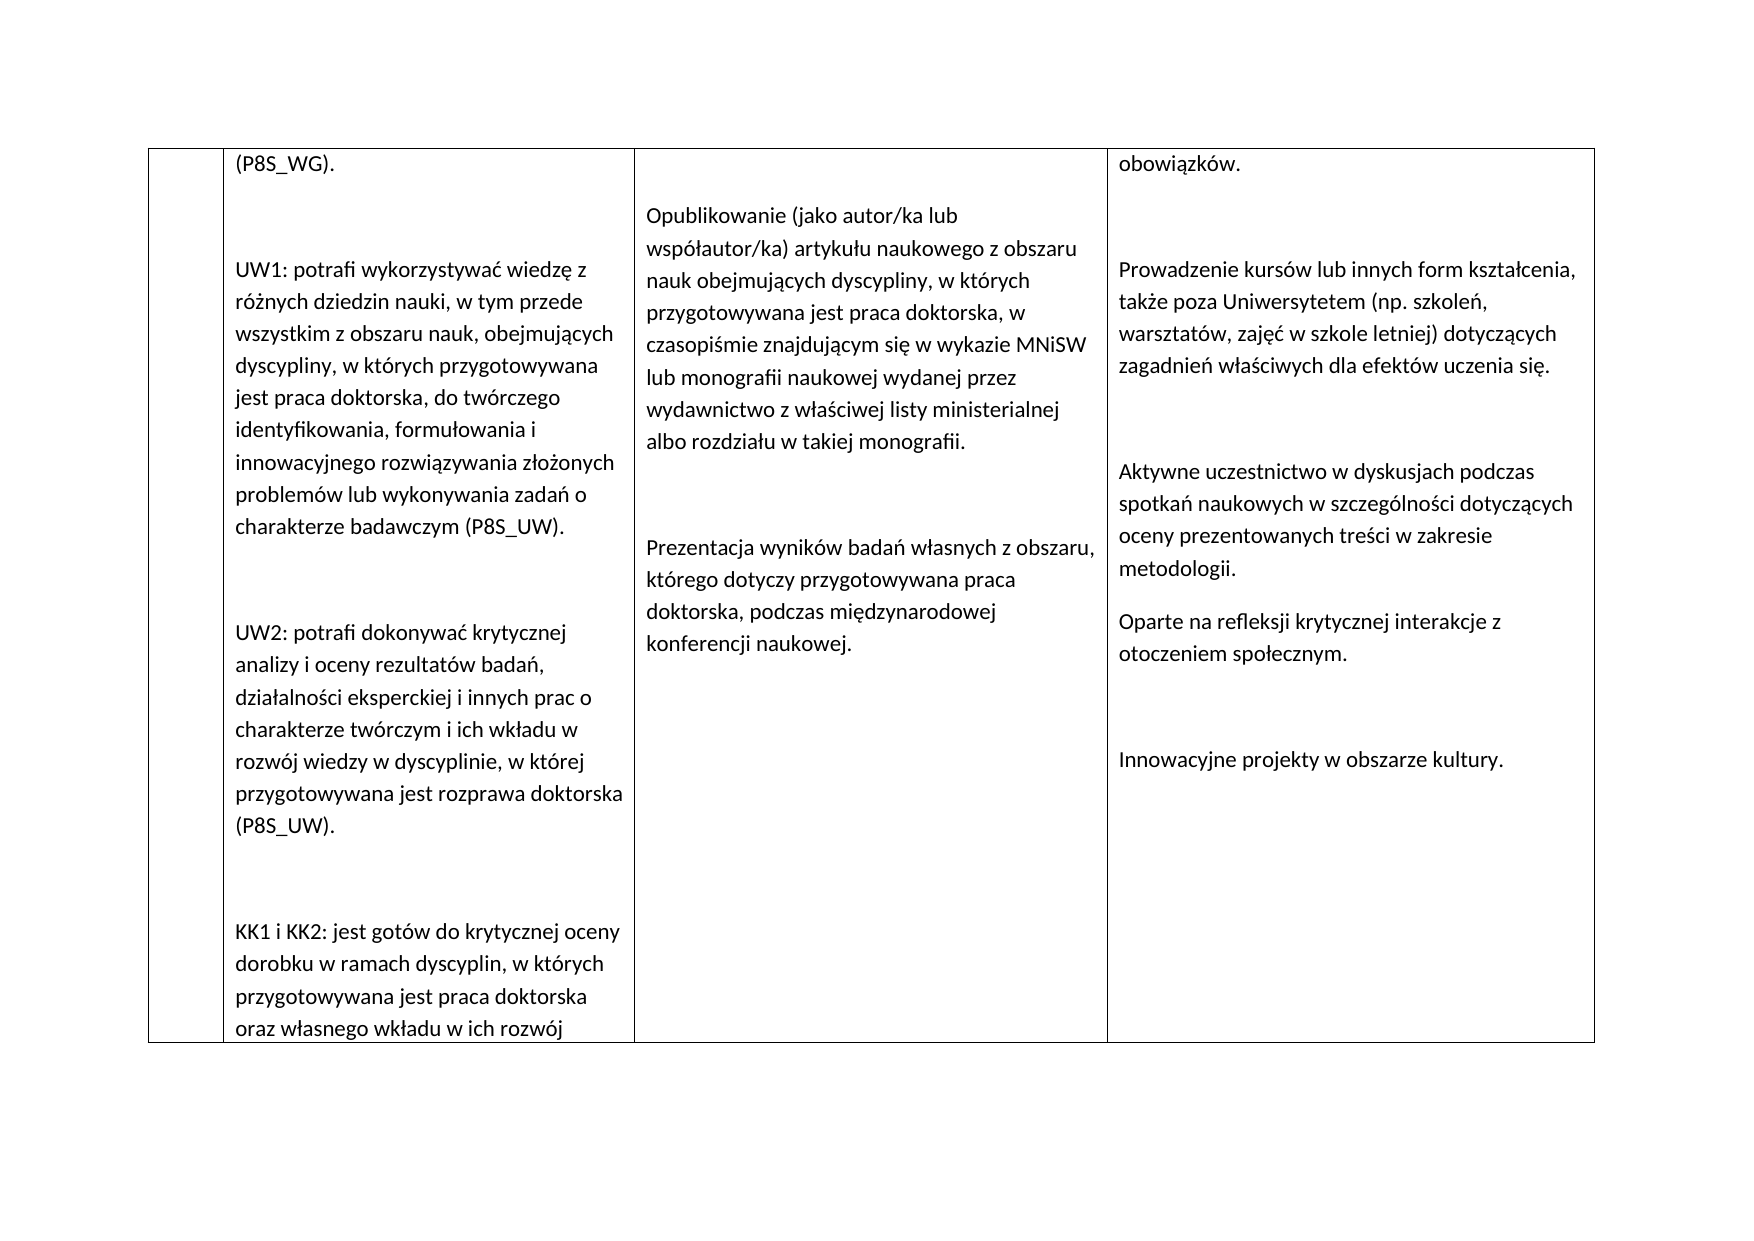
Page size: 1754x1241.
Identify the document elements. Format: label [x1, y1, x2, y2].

table_cell [635, 149, 1107, 1042]
table_cell [1108, 149, 1594, 1042]
